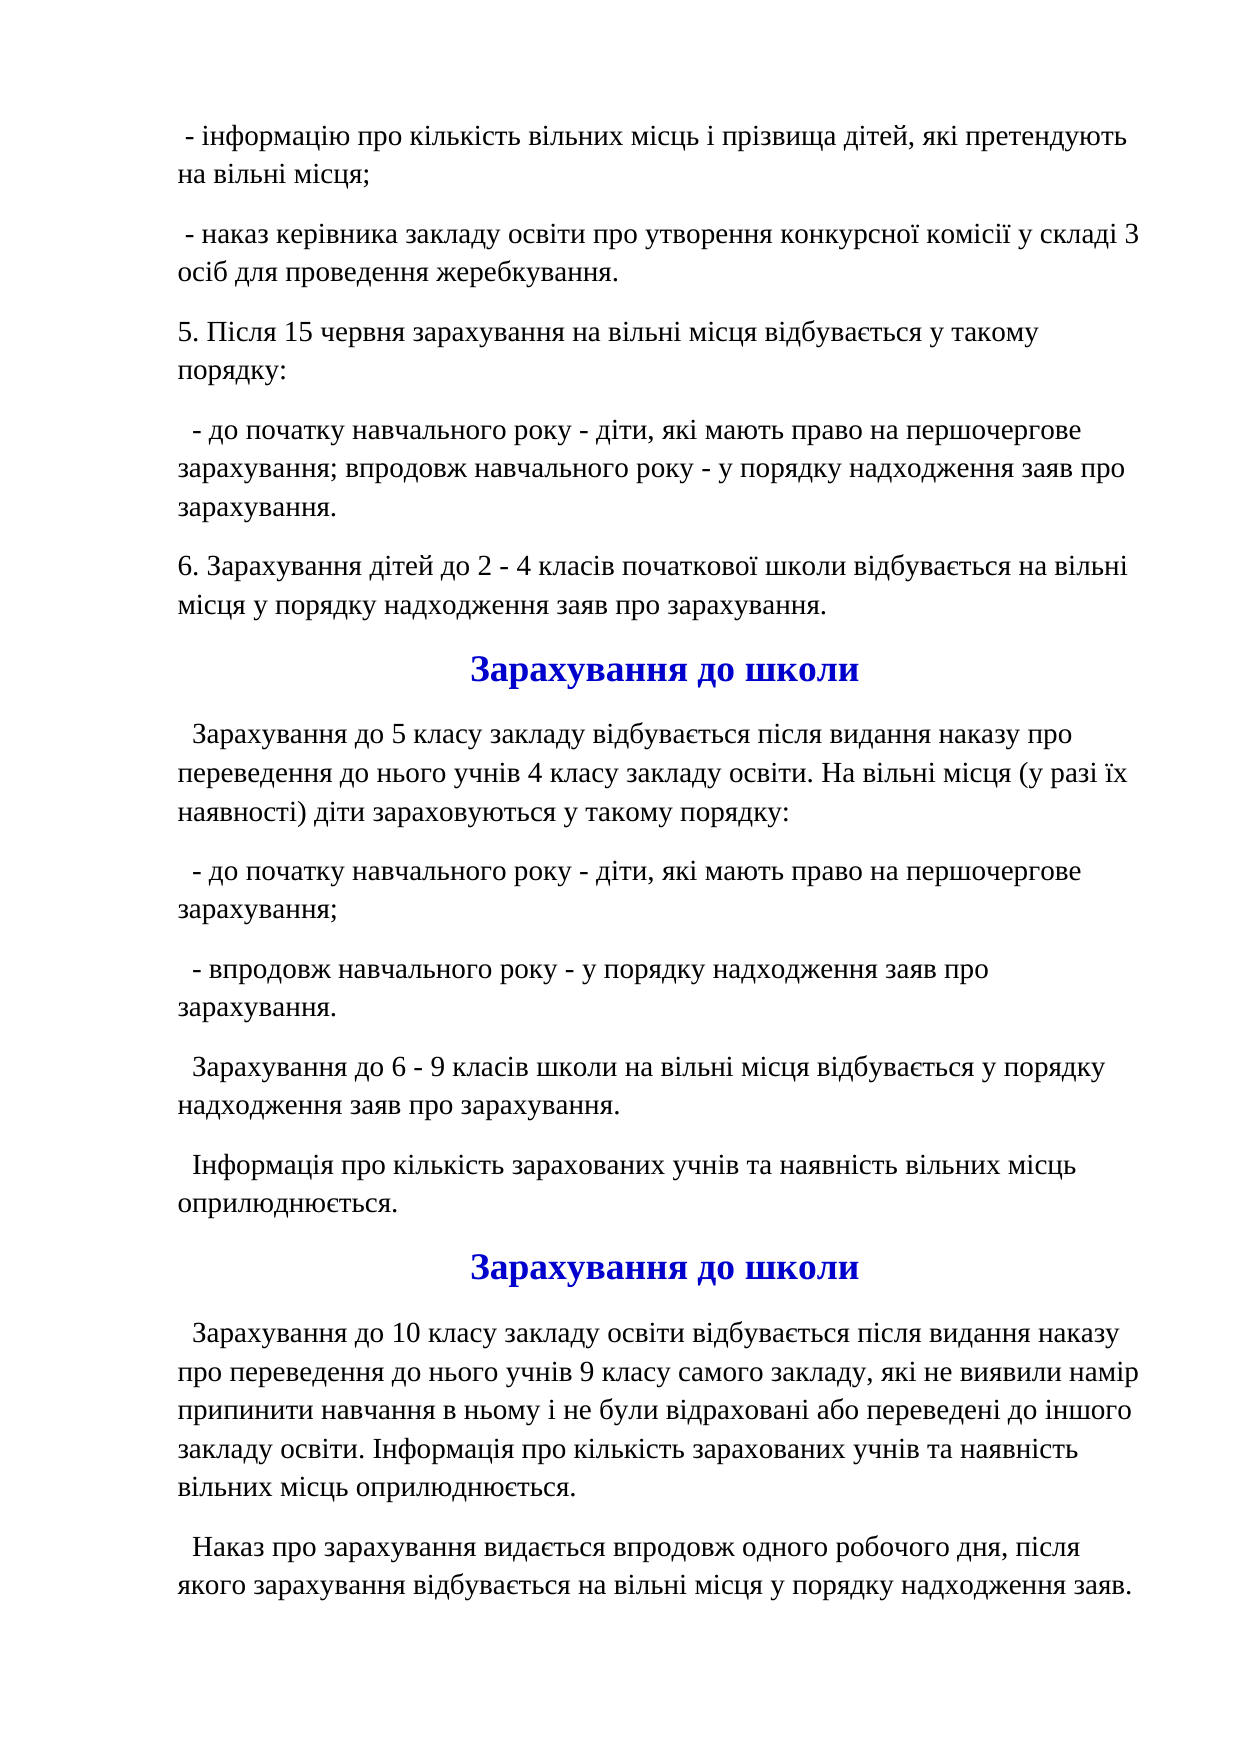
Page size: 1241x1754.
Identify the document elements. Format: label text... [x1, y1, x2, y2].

text Зарахування до 5 класу закладу відбувається після видання наказу про переведення до нього учнів 4 класу закладу освіти. На вільні місця (у разі їх наявності) діти зараховуються у такому порядку: [177, 717, 1152, 827]
text Інформація про кількість зарахованих учнів та наявність вільних місць оприлюднюється. [177, 1147, 1152, 1219]
text Зарахування до 6 - 9 класів школи на вільні місця відбувається у порядку надходження заяв про зарахування. [177, 1049, 1152, 1121]
text Зарахування до 10 класу закладу освіти відбувається після видання наказу про переведення до нього учнів 9 класу самого закладу, які не виявили намір припинити навчання в ньому і не були відраховані або переведені до іншого закладу освіти. Інформація про кількість зарахованих учнів та наявність вільних місць оприлюднюється. [177, 1315, 1152, 1503]
text Зарахування до школи [177, 1245, 1152, 1288]
text 6. Зарахування дітей до 2 - 4 класів початкової школи відбувається на вільні місця у порядку надходження заяв про зарахування. [177, 548, 1152, 620]
text Зарахування до школи [177, 646, 1152, 689]
text - наказ керівника закладу освіти про утворення конкурсної комісії у складі 3 осіб для проведення жеребкування. [177, 216, 1152, 288]
text Наказ про зарахування видається впродовж одного робочого дня, після якого зарахування відбувається на вільні місця у порядку надходження заяв. [177, 1529, 1152, 1601]
text 5. Після 15 червня зарахування на вільні місця відбувається у такому порядку: [177, 314, 1152, 386]
text - впродовж навчального року - у порядку надходження заяв про зарахування. [177, 951, 1152, 1023]
text - до початку навчального року - діти, які мають право на першочергове зарахування; [177, 853, 1152, 925]
text - до початку навчального року - діти, які мають право на першочергове зарахування; впродовж навчального року - у порядку надходження заяв про зарахування. [177, 412, 1152, 522]
text - інформацію про кількість вільних місць і прізвища дітей, які претендують на вільні місця; [177, 118, 1152, 190]
